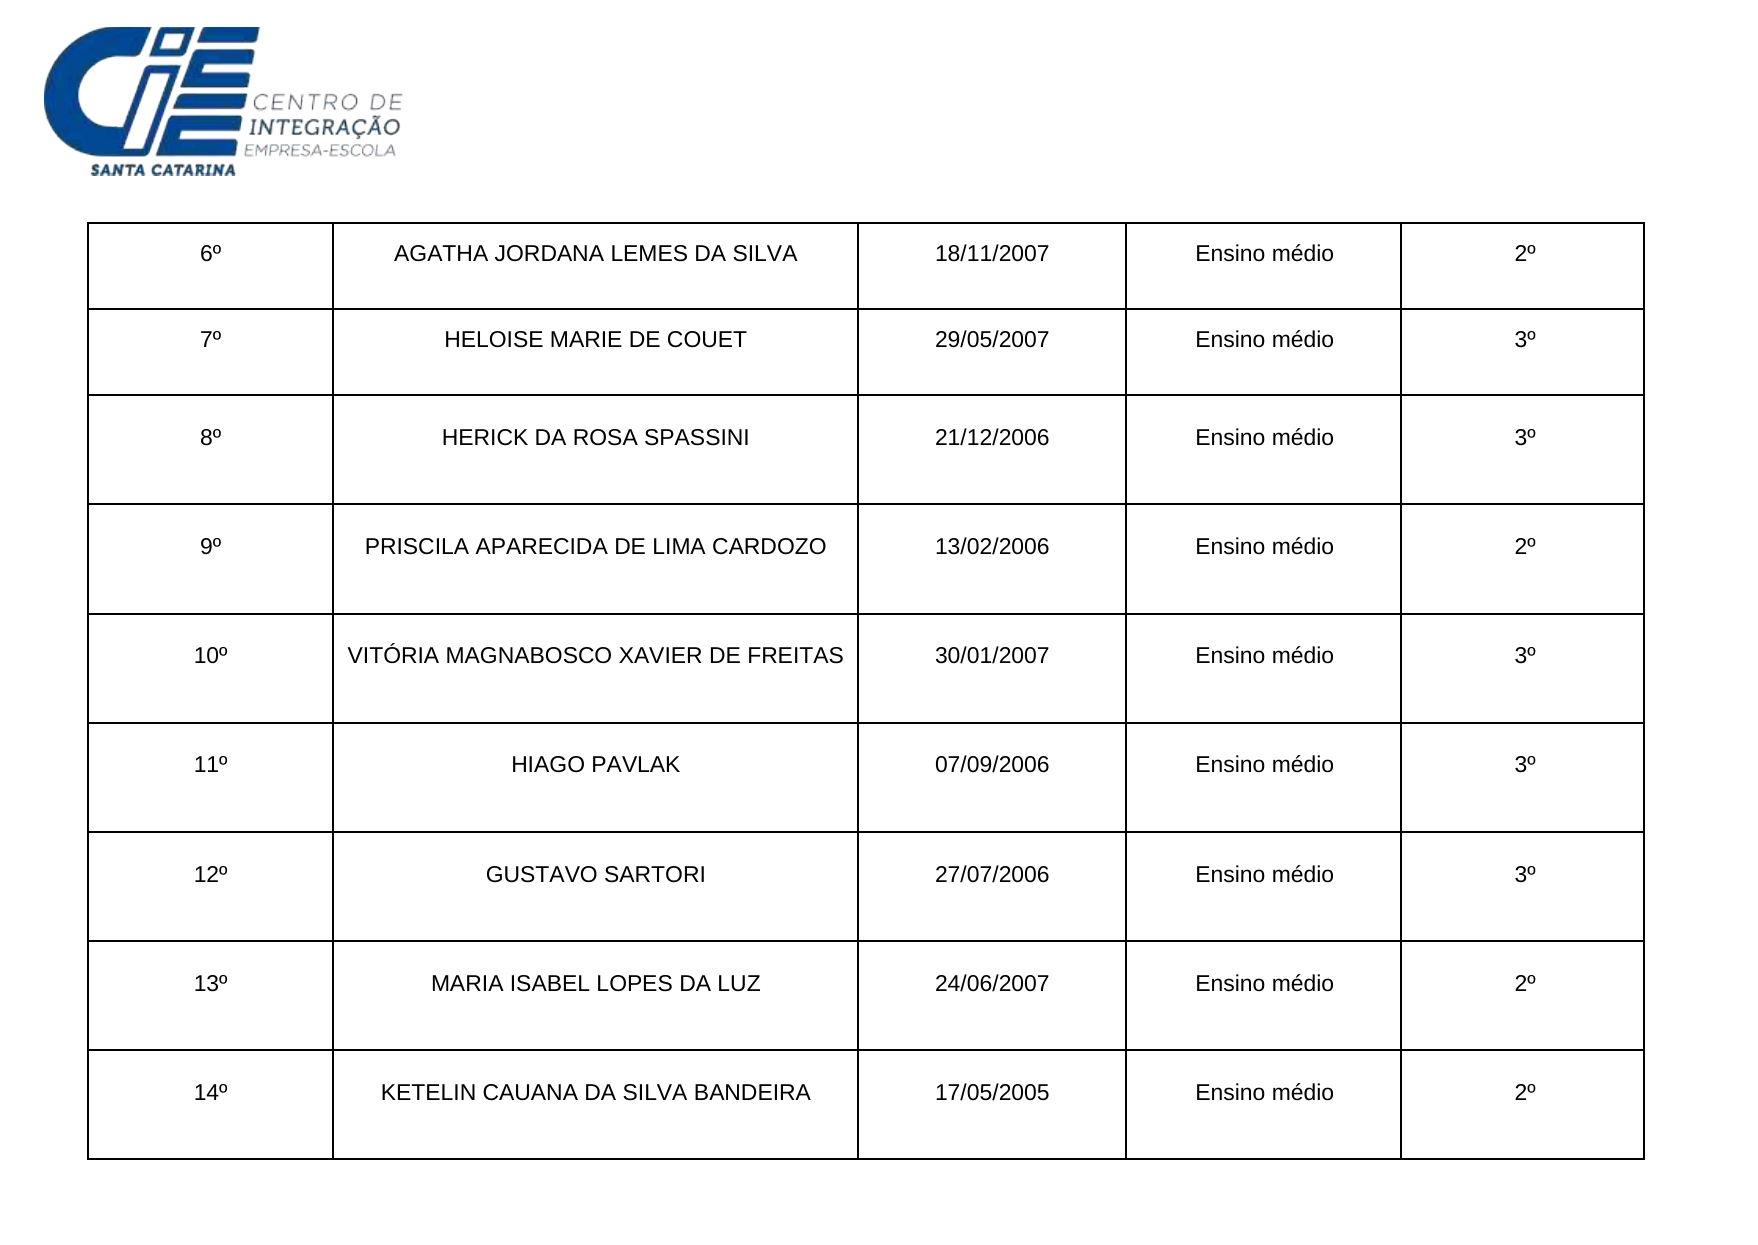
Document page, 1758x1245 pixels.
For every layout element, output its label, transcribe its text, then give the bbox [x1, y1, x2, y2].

table_cell 13/02/2006 [859, 505, 1125, 612]
picture [44, 27, 403, 176]
table_cell HELOISE MARIE DE COUET [334, 310, 857, 394]
table_cell 14º [89, 1051, 332, 1158]
table_cell AGATHA JORDANA LEMES DA SILVA [334, 224, 857, 308]
table_cell 21/12/2006 [859, 396, 1125, 503]
table_cell 13º [89, 942, 332, 1049]
table_cell HIAGO PAVLAK [334, 724, 857, 831]
table_cell 11º [89, 724, 332, 831]
table_cell 30/01/2007 [859, 615, 1125, 722]
table_cell Ensino médio [1127, 396, 1400, 503]
table_cell Ensino médio [1127, 833, 1400, 940]
table_cell 17/05/2005 [859, 1051, 1125, 1158]
table_cell 27/07/2006 [859, 833, 1125, 940]
table_cell 12º [89, 833, 332, 940]
table_cell 10º [89, 615, 332, 722]
table_cell 24/06/2007 [859, 942, 1125, 1049]
table_cell VITÓRIA MAGNABOSCO XAVIER DE FREITAS [334, 615, 857, 722]
table_cell 6º [89, 224, 332, 308]
table_cell Ensino médio [1127, 1051, 1400, 1158]
table_cell 3º [1402, 724, 1643, 831]
table_cell Ensino médio [1127, 310, 1400, 394]
table_cell KETELIN CAUANA DA SILVA BANDEIRA [334, 1051, 857, 1158]
table_cell Ensino médio [1127, 724, 1400, 831]
table_cell 3º [1402, 833, 1643, 940]
table_cell 18/11/2007 [859, 224, 1125, 308]
table_cell PRISCILA APARECIDA DE LIMA CARDOZO [334, 505, 857, 612]
table_cell Ensino médio [1127, 615, 1400, 722]
table_cell 29/05/2007 [859, 310, 1125, 394]
table_cell 9º [89, 505, 332, 612]
table_cell Ensino médio [1127, 505, 1400, 612]
table_cell HERICK DA ROSA SPASSINI [334, 396, 857, 503]
table_cell 3º [1402, 396, 1643, 503]
table_cell Ensino médio [1127, 224, 1400, 308]
table_cell 2º [1402, 505, 1643, 612]
table_cell 2º [1402, 1051, 1643, 1158]
table_cell 07/09/2006 [859, 724, 1125, 831]
table_cell 7º [89, 310, 332, 394]
table_cell 2º [1402, 942, 1643, 1049]
table_cell 3º [1402, 615, 1643, 722]
table_cell 2º [1402, 224, 1643, 308]
table_cell MARIA ISABEL LOPES DA LUZ [334, 942, 857, 1049]
table_cell 8º [89, 396, 332, 503]
table_cell GUSTAVO SARTORI [334, 833, 857, 940]
table_cell Ensino médio [1127, 942, 1400, 1049]
table_cell 3º [1402, 310, 1643, 394]
